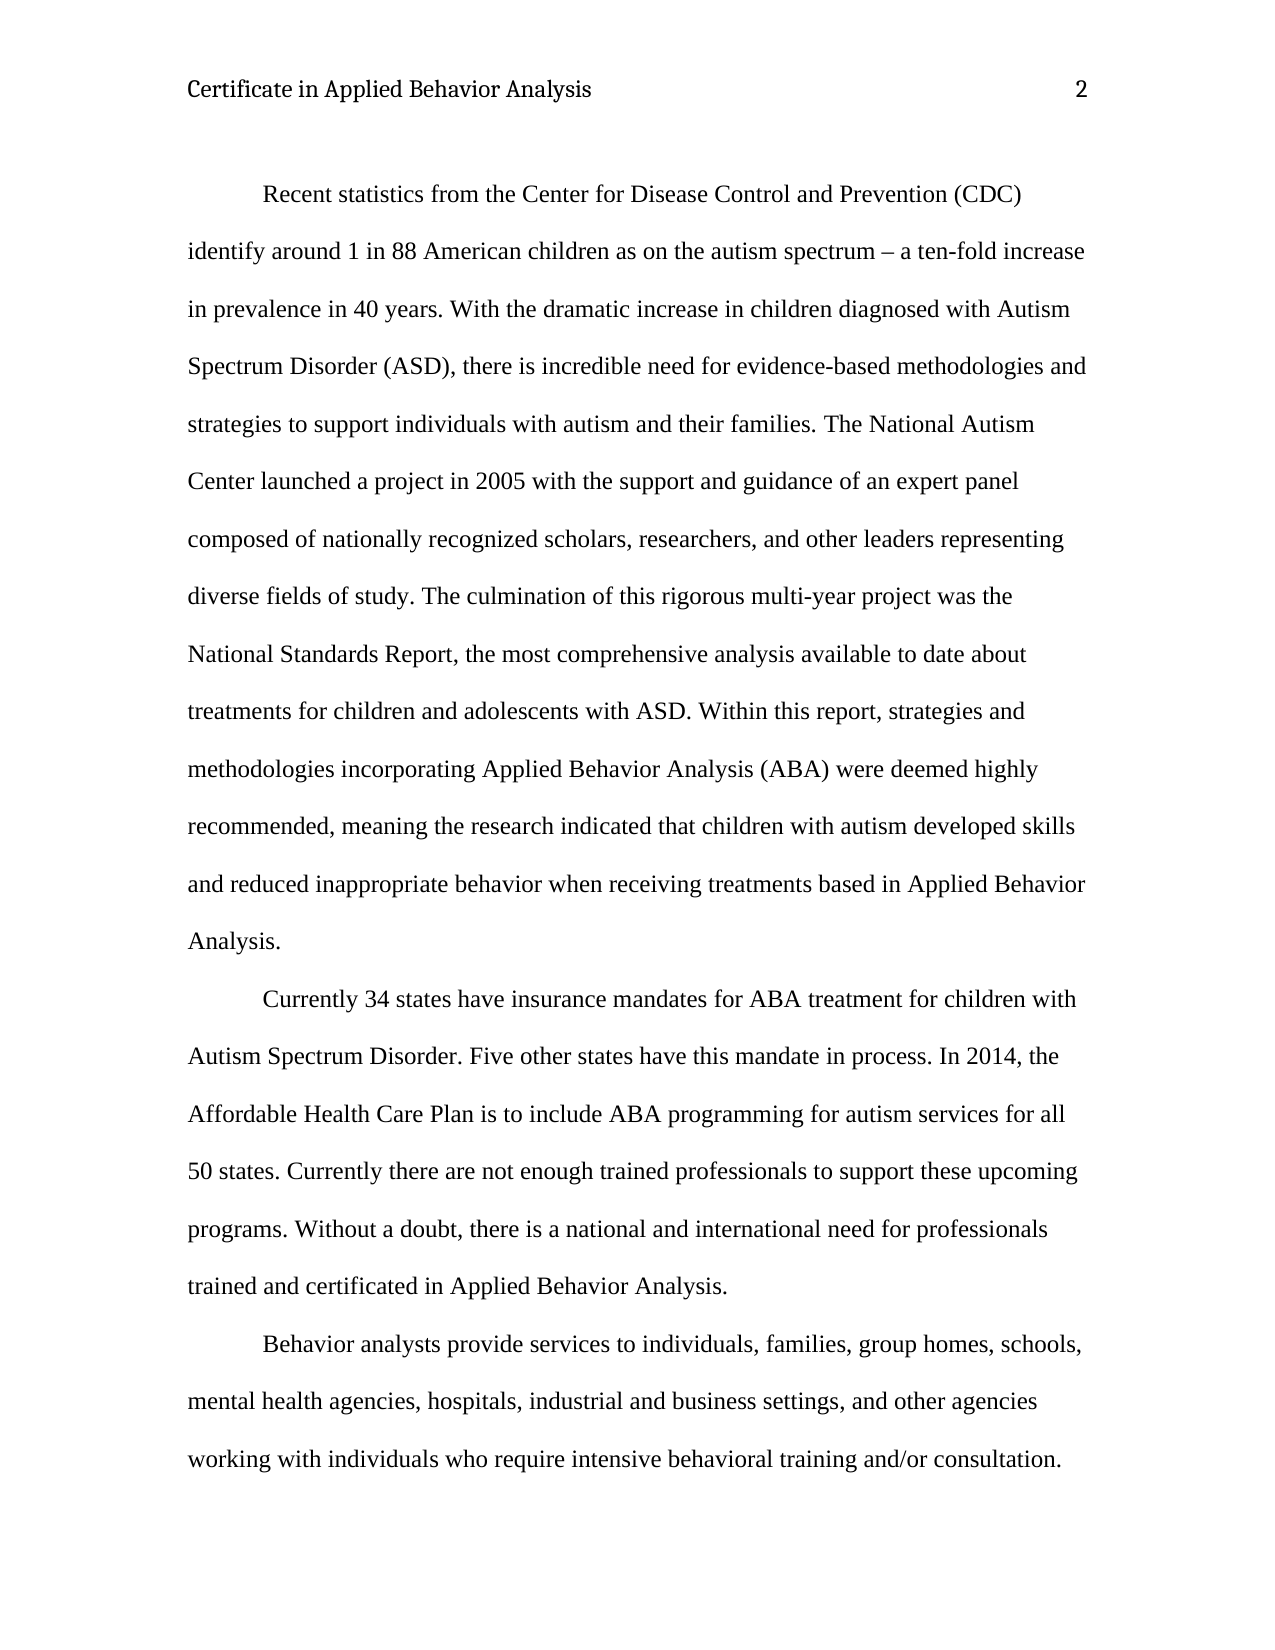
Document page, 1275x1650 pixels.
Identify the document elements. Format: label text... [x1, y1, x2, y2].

text Recent statistics from the Center for Disease Control and Prevention (CDC) identify around 1 in 88 American children as on the autism spectrum – a ten-fold increase in prevalence in 40 years. With the dramatic increase in children diagnosed with Autism Spectrum Disorder (ASD), there is incredible need for evidence-based methodologies and strategies to support individuals with autism and their families. The National Autism Center launched a project in 2005 with the support and guidance of an expert panel composed of nationally recognized scholars, researchers, and other leaders representing diverse fields of study. The culmination of this rigorous multi-year project was the National Standards Report, the most comprehensive analysis available to date about treatments for children and adolescents with ASD. Within this report, strategies and methodologies incorporating Applied Behavior Analysis (ABA) were deemed highly recommended, meaning the research indicated that children with autism developed skills and reduced inappropriate behavior when receiving treatments based in Applied Behavior Analysis. [187, 179, 1087, 955]
text Currently 34 states have insurance mandates for ABA treatment for children with Autism Spectrum Disorder. Five other states have this mandate in process. In 2014, the Affordable Health Care Plan is to include ABA programming for autism services for all 50 states. Currently there are not enough trained professionals to support these upcoming programs. Without a doubt, there is a national and international need for professionals trained and certificated in Applied Behavior Analysis. [187, 984, 1087, 1300]
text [187, 1329, 1087, 1472]
